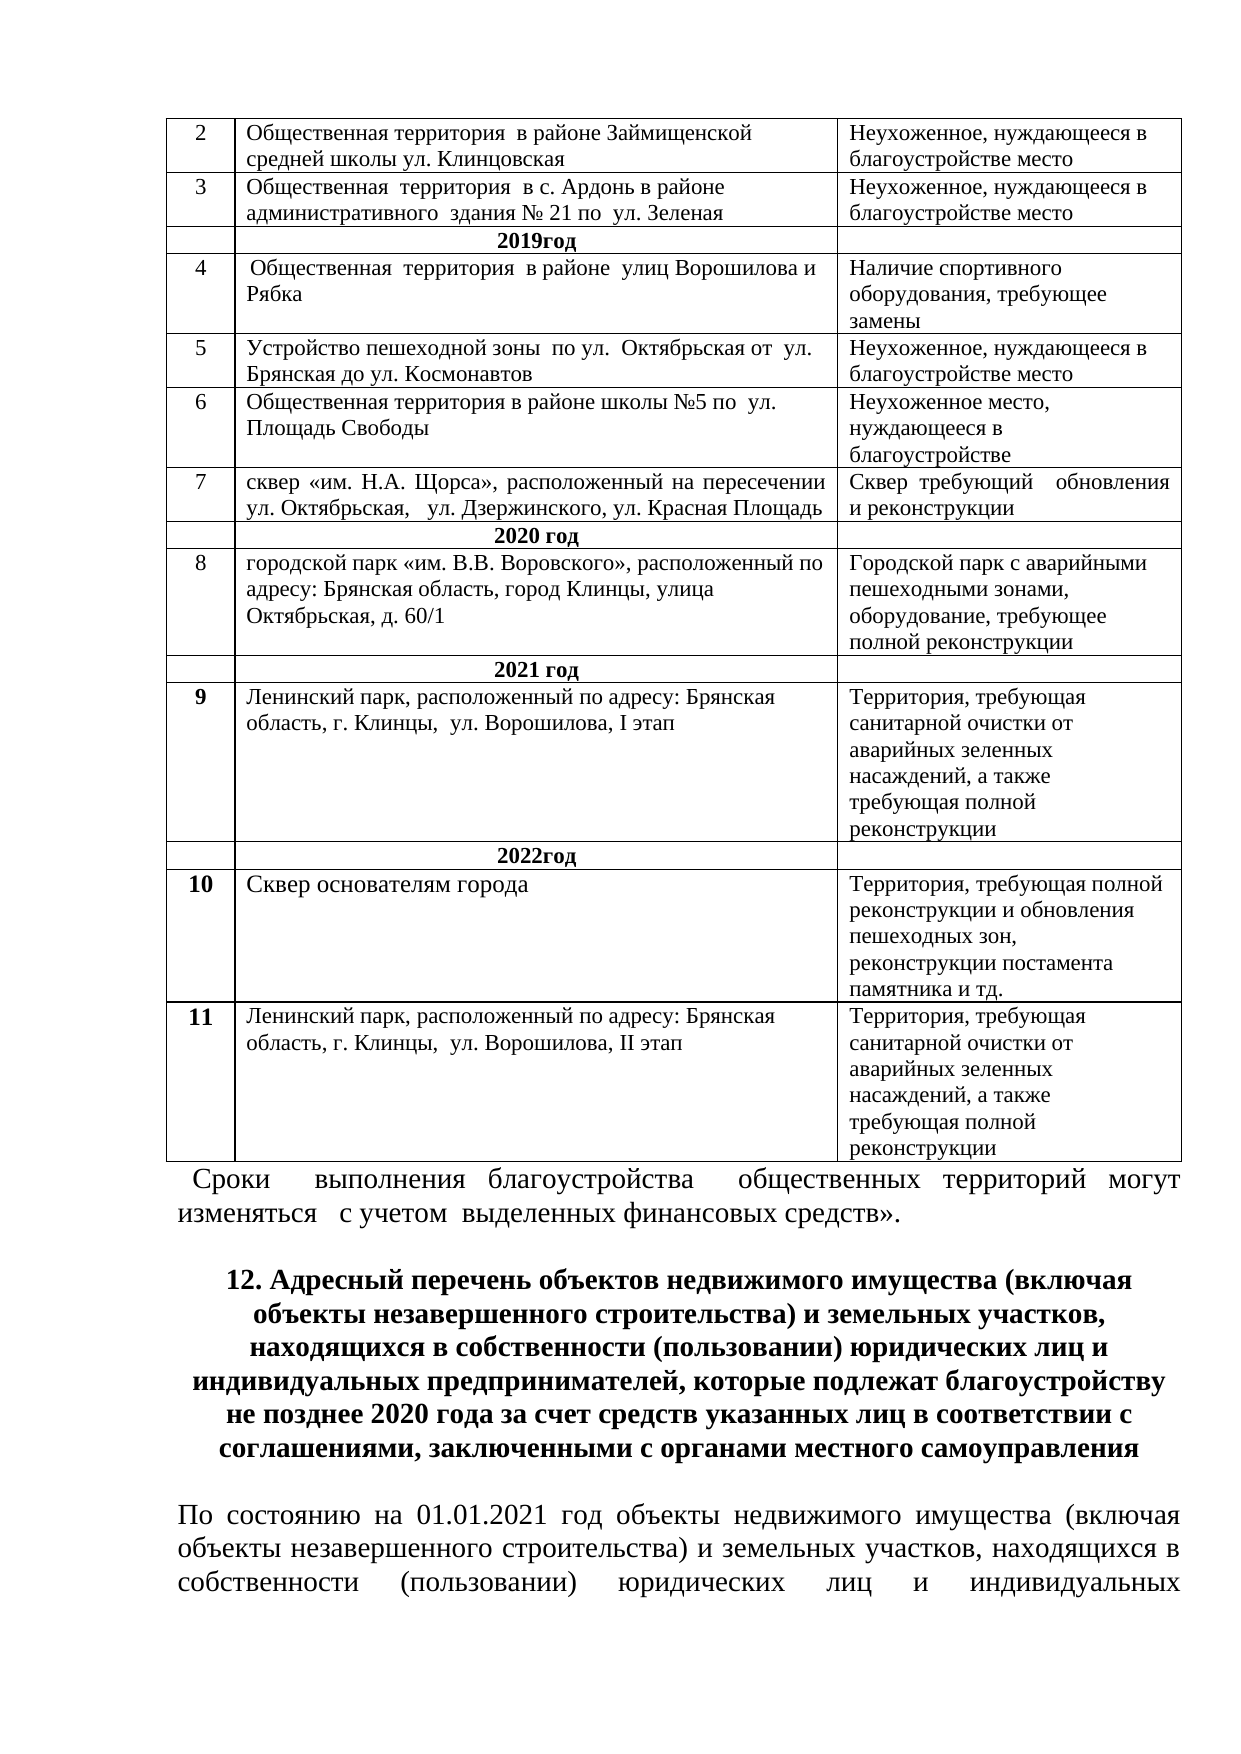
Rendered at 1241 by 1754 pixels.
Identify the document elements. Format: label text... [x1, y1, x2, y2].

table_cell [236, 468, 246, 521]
table_cell 8 [167, 549, 234, 654]
table_cell [1170, 842, 1181, 868]
table_cell Неухоженное место, нуждающееся в благоустройстве [838, 388, 1181, 467]
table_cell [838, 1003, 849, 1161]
table_cell 10 [167, 870, 234, 1001]
table_cell [838, 656, 849, 682]
table_cell 11 [167, 1003, 234, 1161]
table_cell Общественная территория в районе улиц Ворошилова и Рябка [236, 254, 837, 333]
table_cell Общественная территория в с. Ардонь в районе административного здания № 21 по ул. Зеленая [236, 173, 837, 226]
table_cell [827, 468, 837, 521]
table_cell 9 [167, 683, 234, 841]
table_cell Неухоженное, нуждающееся в благоустройстве место [838, 334, 1181, 387]
table_cell [167, 842, 234, 868]
table_cell Ленинский парк, расположенный по адресу: Брянская область, г. Клинцы, ул. Ворошилова, I этап [236, 683, 837, 841]
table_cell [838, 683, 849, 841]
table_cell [838, 173, 1181, 226]
table_cell 2019год [236, 227, 837, 253]
table_cell [1170, 522, 1181, 548]
table_cell [167, 227, 234, 253]
table_cell [838, 842, 849, 868]
table_cell Сквер основателям города [236, 870, 837, 1001]
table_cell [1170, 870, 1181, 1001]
table_cell Общественная территория в районе Займищенской средней школы ул. Клинцовская [236, 119, 837, 172]
table_cell 3 [167, 173, 234, 226]
table_cell [1170, 656, 1181, 682]
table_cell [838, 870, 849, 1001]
table_cell 6 [167, 388, 234, 467]
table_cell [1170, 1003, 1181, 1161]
text Сроки выполнения благоустройства общественных территорий могут изменяться с учетом выделенных финансовых средств». [177, 1162, 1181, 1229]
table_cell 2 [167, 119, 234, 172]
table_cell 7 [167, 468, 234, 521]
table_cell городской парк «им. В.В. Воровского», расположенный по адресу: Брянская область, город Клинцы, улица Октябрьская, д. 60/1 [236, 549, 837, 654]
table_cell Общественная территория в районе школы №5 по ул. Площадь Свободы [236, 388, 837, 467]
table_cell 4 [167, 254, 234, 333]
table_cell [838, 227, 1181, 253]
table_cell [838, 119, 1181, 172]
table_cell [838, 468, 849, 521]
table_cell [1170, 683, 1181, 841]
text 12. Адресный перечень объектов недвижимого имущества (включая объекты незавершенного строительства) и земельных участков, находящихся в собственности (пользовании) юридических лиц и индивидуальных предпринимателей, которые подлежат благоустройству не позднее 2020 года за счет средств указанных лиц в соответствии с соглашениями, заключенными с органами местного самоуправления [177, 1262, 1181, 1463]
table_cell [167, 522, 234, 548]
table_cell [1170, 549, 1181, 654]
table_cell 5 [167, 334, 234, 387]
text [177, 1497, 1181, 1598]
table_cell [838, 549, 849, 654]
table_cell Ленинский парк, расположенный по адресу: Брянская область, г. Клинцы, ул. Ворошилова, II этап [236, 1003, 837, 1161]
table_cell [838, 522, 849, 548]
table_cell Наличие спортивного оборудования, требующее замены [838, 254, 1181, 333]
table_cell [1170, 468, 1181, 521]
table_cell [167, 656, 234, 682]
table_cell Устройство пешеходной зоны по ул. Октябрьская от ул. Брянская до ул. Космонавтов [236, 334, 837, 387]
